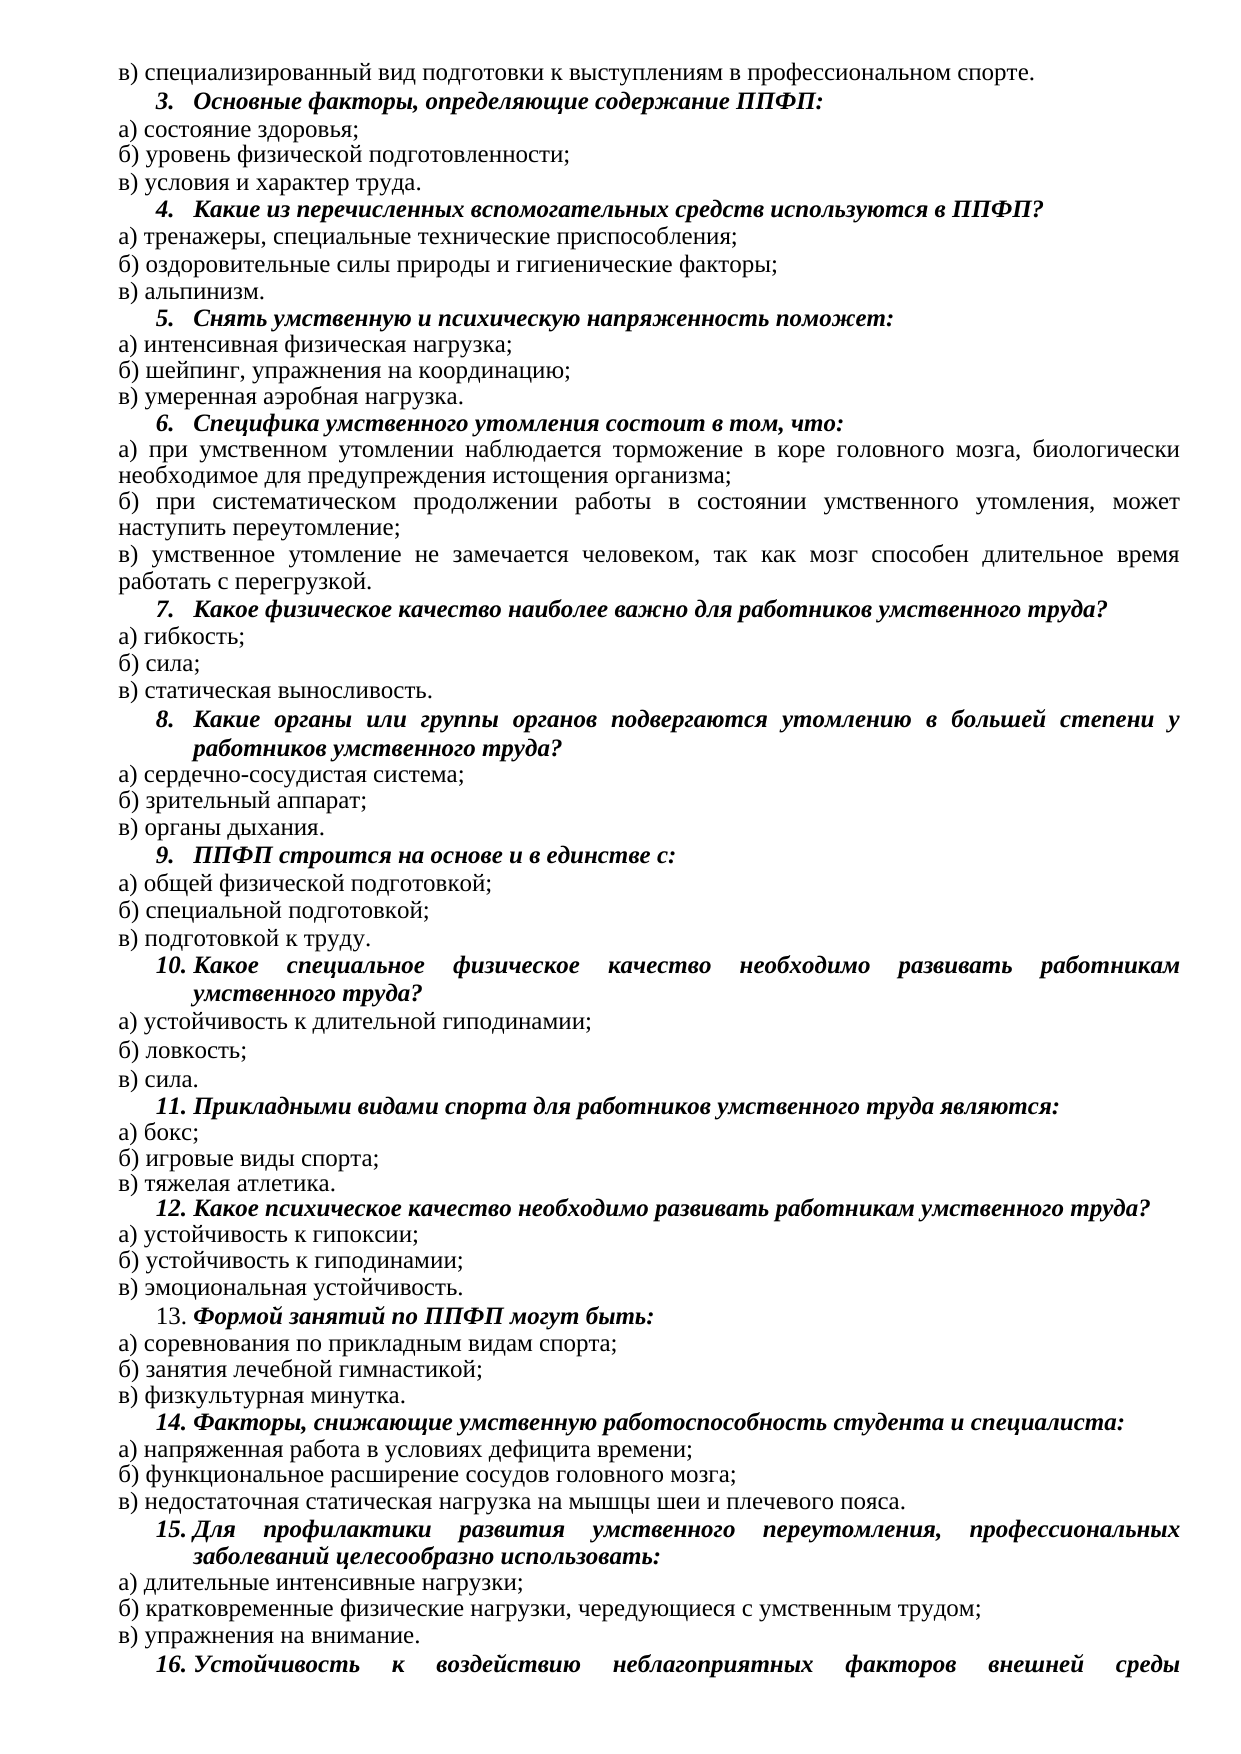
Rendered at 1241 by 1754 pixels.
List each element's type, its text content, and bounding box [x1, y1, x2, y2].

list Основные факторы, определяющие содержание ППФП: [156, 86, 1181, 115]
text б) устойчивость к гиподинамии; [118, 1248, 850, 1274]
list Для профилактики развития умственного переутомления, профессиональных заболеваний целесообразно использовать: [156, 1515, 1181, 1570]
text б) уровень физической подготовленности; [118, 142, 960, 168]
text а) устойчивость к гипоксии; [118, 1222, 850, 1248]
text в) физкультурная минутка. [118, 1383, 1008, 1409]
list Какое физическое качество наиболее важно для работников умственного труда? [156, 595, 1181, 622]
text а) при умственном утомлении наблюдается торможение в коре головного мозга, биологически необходимое для предупреждения истощения организма; [118, 437, 1181, 489]
text б) при систематическом продолжении работы в состоянии умственного утомления, может наступить переутомление; [118, 489, 1181, 540]
text в) статическая выносливость. [118, 677, 1181, 704]
text в) альпинизм. [118, 277, 1175, 305]
text в) сила. [118, 1064, 983, 1093]
text а) соревнования по прикладным видам спорта; [118, 1331, 1008, 1357]
text б) специальной подготовкой; [118, 897, 881, 924]
text а) тренажеры, специальные технические приспособления; [118, 223, 1181, 250]
text в) органы дыхания. [118, 814, 846, 840]
text б) сила; [118, 650, 627, 677]
list Формой занятий по ППФП могут быть: [156, 1301, 1181, 1330]
text в) упражнения на внимание. [118, 1622, 810, 1649]
list Прикладными видами спорта для работников умственного труда являются: [156, 1093, 1181, 1120]
text в) умеренная аэробная нагрузка. [118, 384, 967, 409]
text а) длительные интенсивные нагрузки; [118, 1570, 1181, 1596]
text б) игровые виды спорта; [118, 1146, 762, 1172]
list Специфика умственного утомления состоит в том, что: [156, 409, 1181, 437]
text б) зрительный аппарат; [118, 788, 846, 814]
text а) устойчивость к длительной гиподинамии; [118, 1006, 983, 1035]
text а) гибкость; [118, 622, 627, 650]
text а) сердечно-сосудистая система; [118, 762, 846, 788]
text в) эмоциональная устойчивость. [118, 1274, 1181, 1301]
text б) оздоровительные силы природы и гигиенические факторы; [118, 250, 1175, 277]
list Какие из перечисленных вспомогательных средств используются в ППФП? [156, 196, 1181, 223]
text а) бокс; [118, 1120, 762, 1146]
list ППФП строится на основе и в единстве с: [156, 840, 1181, 869]
text в) подготовкой к труду. [118, 924, 881, 952]
text в) умственное утомление не замечается человеком, так как мозг способен длительное время работать с перегрузкой. [118, 541, 1181, 595]
text а) состояние здоровья; [118, 116, 960, 142]
list Факторы, снижающие умственную работоспособность студента и специалиста: [156, 1409, 1181, 1436]
text в) специализированный вид подготовки к выступлениям в профессиональном спорте. [118, 59, 1181, 86]
list Какие органы или группы органов подвергаются утомлению в большей степени у работников умственного труда? [156, 704, 1181, 762]
list Какое психическое качество необходимо развивать работникам умственного труда? [156, 1196, 1181, 1222]
list Снять умственную и психическую напряженность поможет: [156, 305, 1181, 332]
text б) кратковременные физические нагрузки, чередующиеся с умственным трудом; [118, 1596, 1181, 1622]
text а) общей физической подготовкой; [118, 870, 881, 897]
text б) функциональное расширение сосудов головного мозга; [118, 1462, 1129, 1488]
text в) тяжелая атлетика. [118, 1172, 1181, 1196]
text в) недостаточная статическая нагрузка на мышцы шеи и плечевого пояса. [118, 1488, 1181, 1515]
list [156, 1649, 1181, 1678]
list Какое специальное физическое качество необходимо развивать работникам умственного труда? [156, 952, 1181, 1006]
text б) занятия лечебной гимнастикой; [118, 1357, 1008, 1383]
text в) условия и характер труда. [118, 168, 1181, 196]
text а) интенсивная физическая нагрузка; [118, 332, 967, 358]
text б) шейпинг, упражнения на координацию; [118, 358, 967, 384]
text а) напряженная работа в условиях дефицита времени; [118, 1436, 1129, 1462]
text б) ловкость; [118, 1035, 983, 1064]
